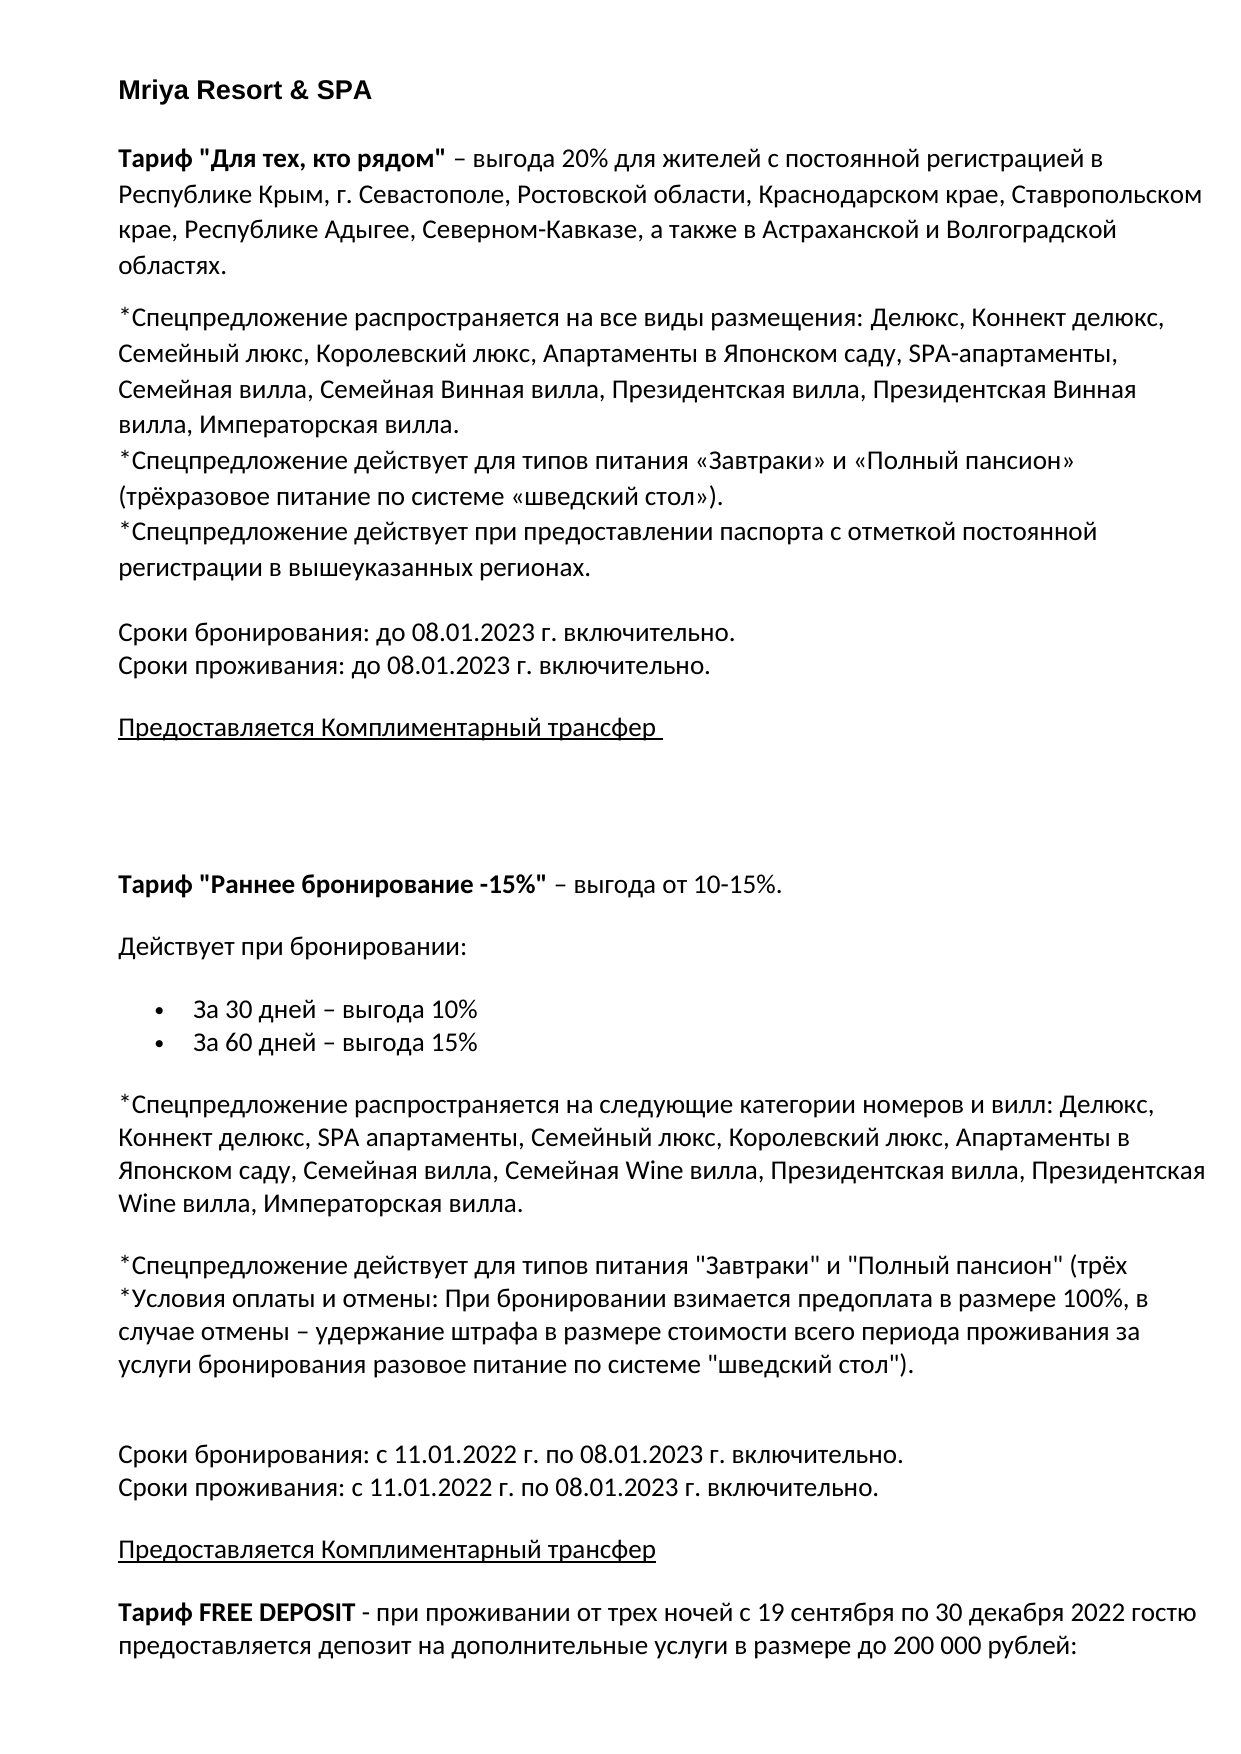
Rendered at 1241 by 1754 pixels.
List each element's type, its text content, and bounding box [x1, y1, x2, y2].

text *Спецпредложение действует для типов питания "Завтраки" и "Полный пансион" (трёх *Условия оплаты и отмены: При бронировании взимается предоплата в размере 100%, в случае отмены – удержание штрафа в размере стоимости всего периода проживания за услуги бронирования разовое питание по системе "шведский стол"). [118, 1248, 1211, 1408]
text *Спецпредложение распространяется на все виды размещения: Делюкс, Коннект делюкс, Семейный люкс, Королевский люкс, Апартаменты в Японском саду, SPA-апартаменты, Семейная вилла, Семейная Винная вилла, Президентская вилла, Президентская Винная вилла, Императорская вилла. [118, 301, 1211, 441]
text Тариф "Раннее бронирование -15%" – выгода от 10-15%. [118, 834, 1211, 900]
text Действует при бронировании: [118, 929, 1211, 963]
text Сроки бронирования: до 08.01.2023 г. включительно. Сроки проживания: до 08.01.2023 г. включительно. [118, 615, 1211, 681]
text Тариф FREE DEPOSIT - при проживании от трех ночей с 19 сентября по 30 декабря 2022 гостю предоставляется депозит на дополнительные услуги в размере до 200 000 рублей: [118, 1595, 1211, 1661]
list За 30 дней – выгода 10% [156, 992, 1211, 1025]
text Сроки бронирования: с 11.01.2022 г. по 08.01.2023 г. включительно. Сроки проживания: с 11.01.2022 г. по 08.01.2023 г. включительно. [118, 1437, 1211, 1503]
list За 60 дней – выгода 15% [156, 1025, 1211, 1058]
text *Спецпредложение распространяется на следующие категории номеров и вилл: Делюкс, Коннект делюкс, SPA апартаменты, Семейный люкс, Королевский люкс, Апартаменты в Японском саду, Семейная вилла, Семейная Wine вилла, Президентская вилла, Президентская Wine вилла, Императорская вилла. [118, 1087, 1211, 1219]
text *Спецпредложение действует для типов питания «Завтраки» и «Полный пансион» (трёхразовое питание по системе «шведский стол»). [118, 443, 1211, 512]
text *Спецпредложение действует при предоставлении паспорта с отметкой постоянной регистрации в вышеуказанных регионах. [118, 514, 1211, 583]
text Предоставляется Комплиментарный трансфер [118, 710, 1211, 743]
text Mriya Resort & SPA Тариф "Для тех, кто рядом" – выгода 20% для жителей с постоянной регистрацией в Республике Крым, г. Севастополе, Ростовской области, Краснодарском крае, Ставропольском крае, Республике Адыгее, Северном-Кавказе, а также в Астраханской и Волгоградской областях. [118, 74, 1211, 281]
text Предоставляется Комплиментарный трансфер [118, 1533, 1211, 1566]
